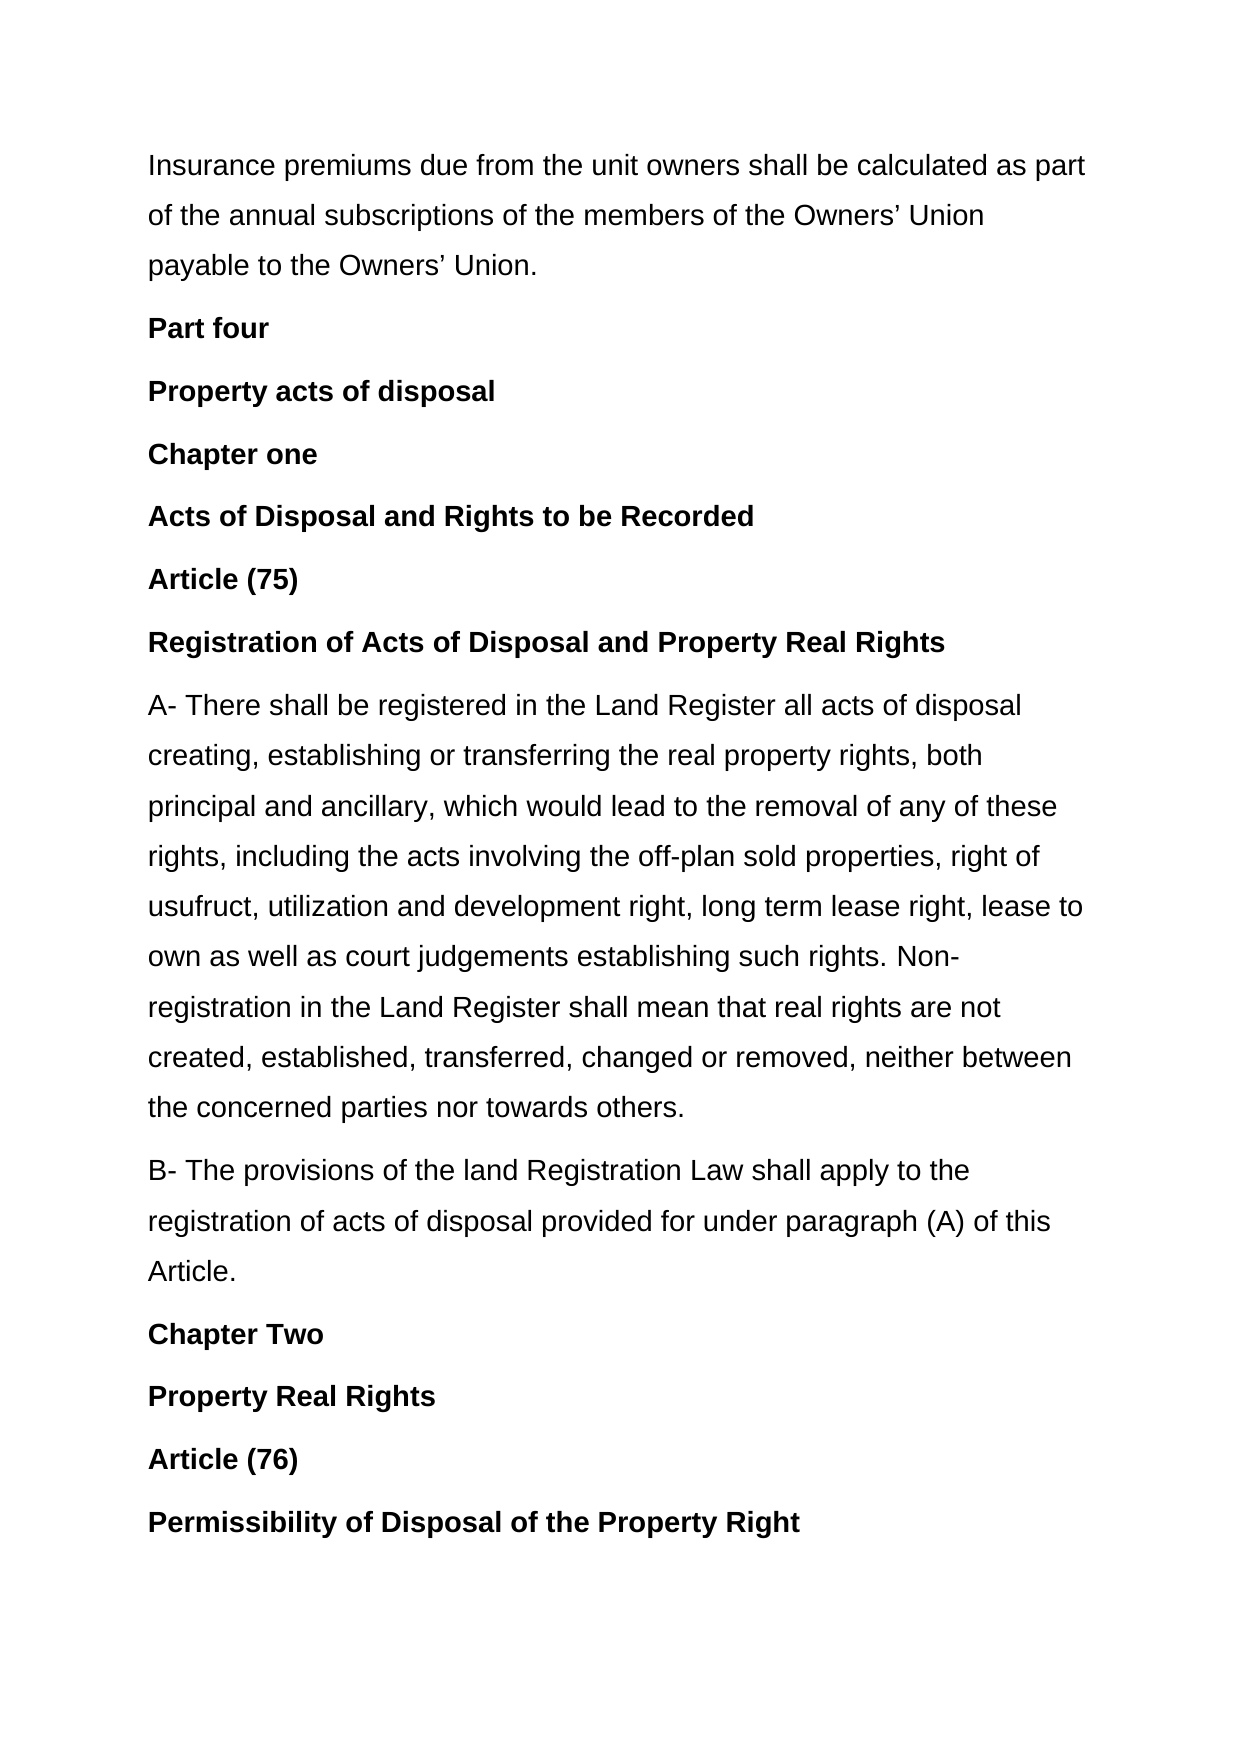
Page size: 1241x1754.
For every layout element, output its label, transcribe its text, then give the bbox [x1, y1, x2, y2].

text Insurance premiums due from the unit owners shall be calculated as part of the annual subscriptions of the members of the Owners’ Union payable to the Owners’ Union. [148, 148, 1093, 282]
text Permissibility of Disposal of the Property Right [148, 1505, 1093, 1539]
text Article (75) [148, 562, 1093, 596]
text Article (76) [148, 1442, 1093, 1476]
text Acts of Disposal and Rights to be Recorded [148, 499, 1093, 533]
text Chapter one [148, 437, 1093, 470]
text B- The provisions of the land Registration Law shall apply to the registration of acts of disposal provided for under paragraph (A) of this Article. [148, 1153, 1093, 1287]
text Property Real Rights [148, 1379, 1093, 1413]
text A- There shall be registered in the Land Register all acts of disposal creating, establishing or transferring the real property rights, both principal and ancillary, which would lead to the removal of any of these rights, including the acts involving the off-plan sold properties, right of usufruct, utilization and development right, long term lease right, lease to own as well as court judgements establishing such rights. Non-registration in the Land Register shall mean that real rights are not created, established, transferred, changed or removed, neither between the concerned parties nor towards others. [148, 688, 1093, 1124]
text Chapter Two [148, 1317, 1093, 1350]
text Part four [148, 311, 1093, 344]
text Property acts of disposal [148, 374, 1093, 407]
text Registration of Acts of Disposal and Property Real Rights [148, 625, 1093, 659]
